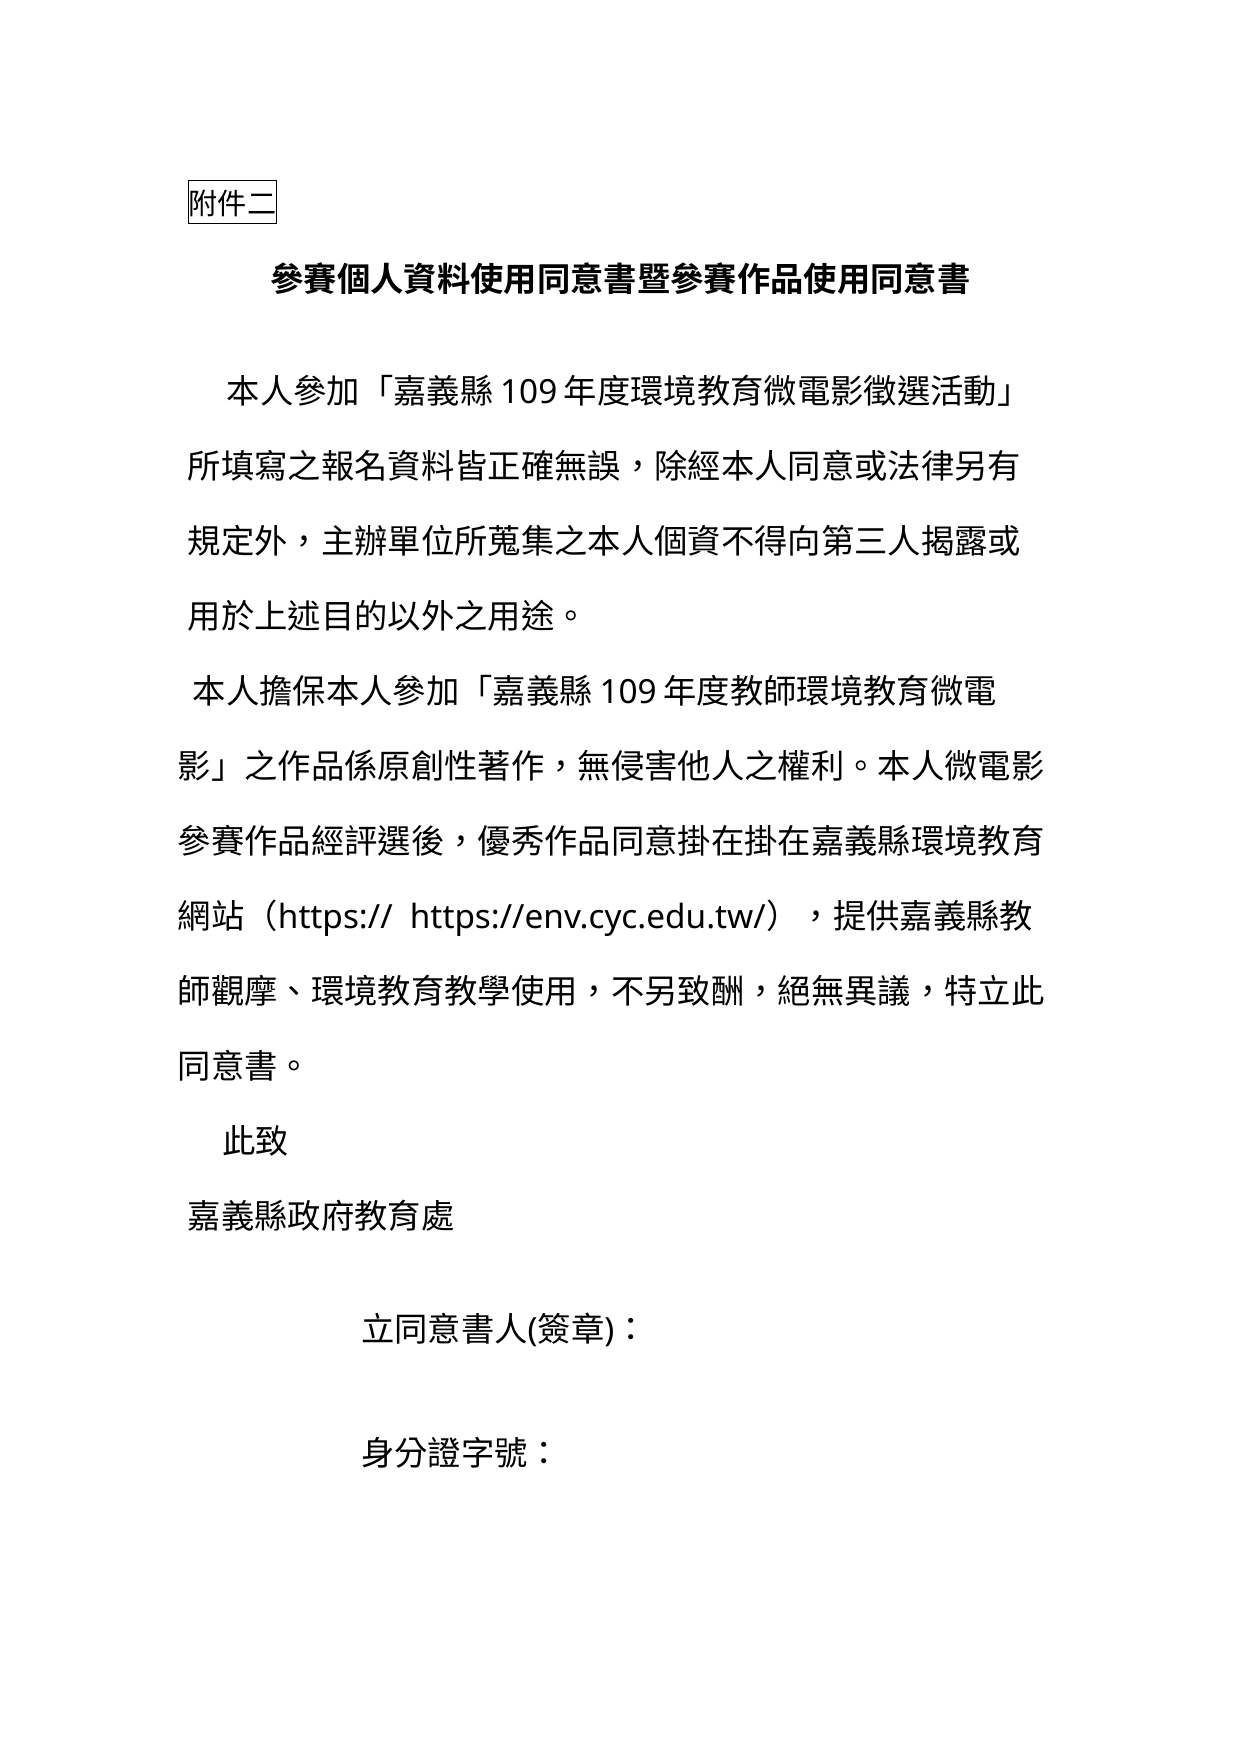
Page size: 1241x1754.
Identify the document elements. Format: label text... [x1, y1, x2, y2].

text 此致 [187, 1102, 1053, 1177]
text 立同意書人(簽章)： [187, 1289, 1053, 1364]
text 本人參加「嘉義縣109年度環境教育微電影徵選活動」所填寫之報名資料皆正確無誤，除經本人同意或法律另有規定外，主辦單位所蒐集之本人個資不得向第三人揭露或用於上述目的以外之用途。 [187, 352, 1053, 652]
text 本人擔保本人參加「嘉義縣109年度教師環境教育微電影」之作品係原創性著作，無侵害他人之權利。本人微電影參賽作品經評選後，優秀作品同意掛在掛在嘉義縣環境教育網站（https:// https://env.cyc.edu.tw/），提供嘉義縣教師觀摩、環境教育教學使用，不另致酬，絕無異議，特立此同意書。 [158, 652, 1053, 1102]
text 參賽個人資料使用同意書暨參賽作品使用同意書 [187, 239, 1053, 314]
text 嘉義縣政府教育處 [187, 1177, 1053, 1252]
text 附件二 [187, 164, 1053, 239]
text 身分證字號： [187, 1413, 1053, 1488]
